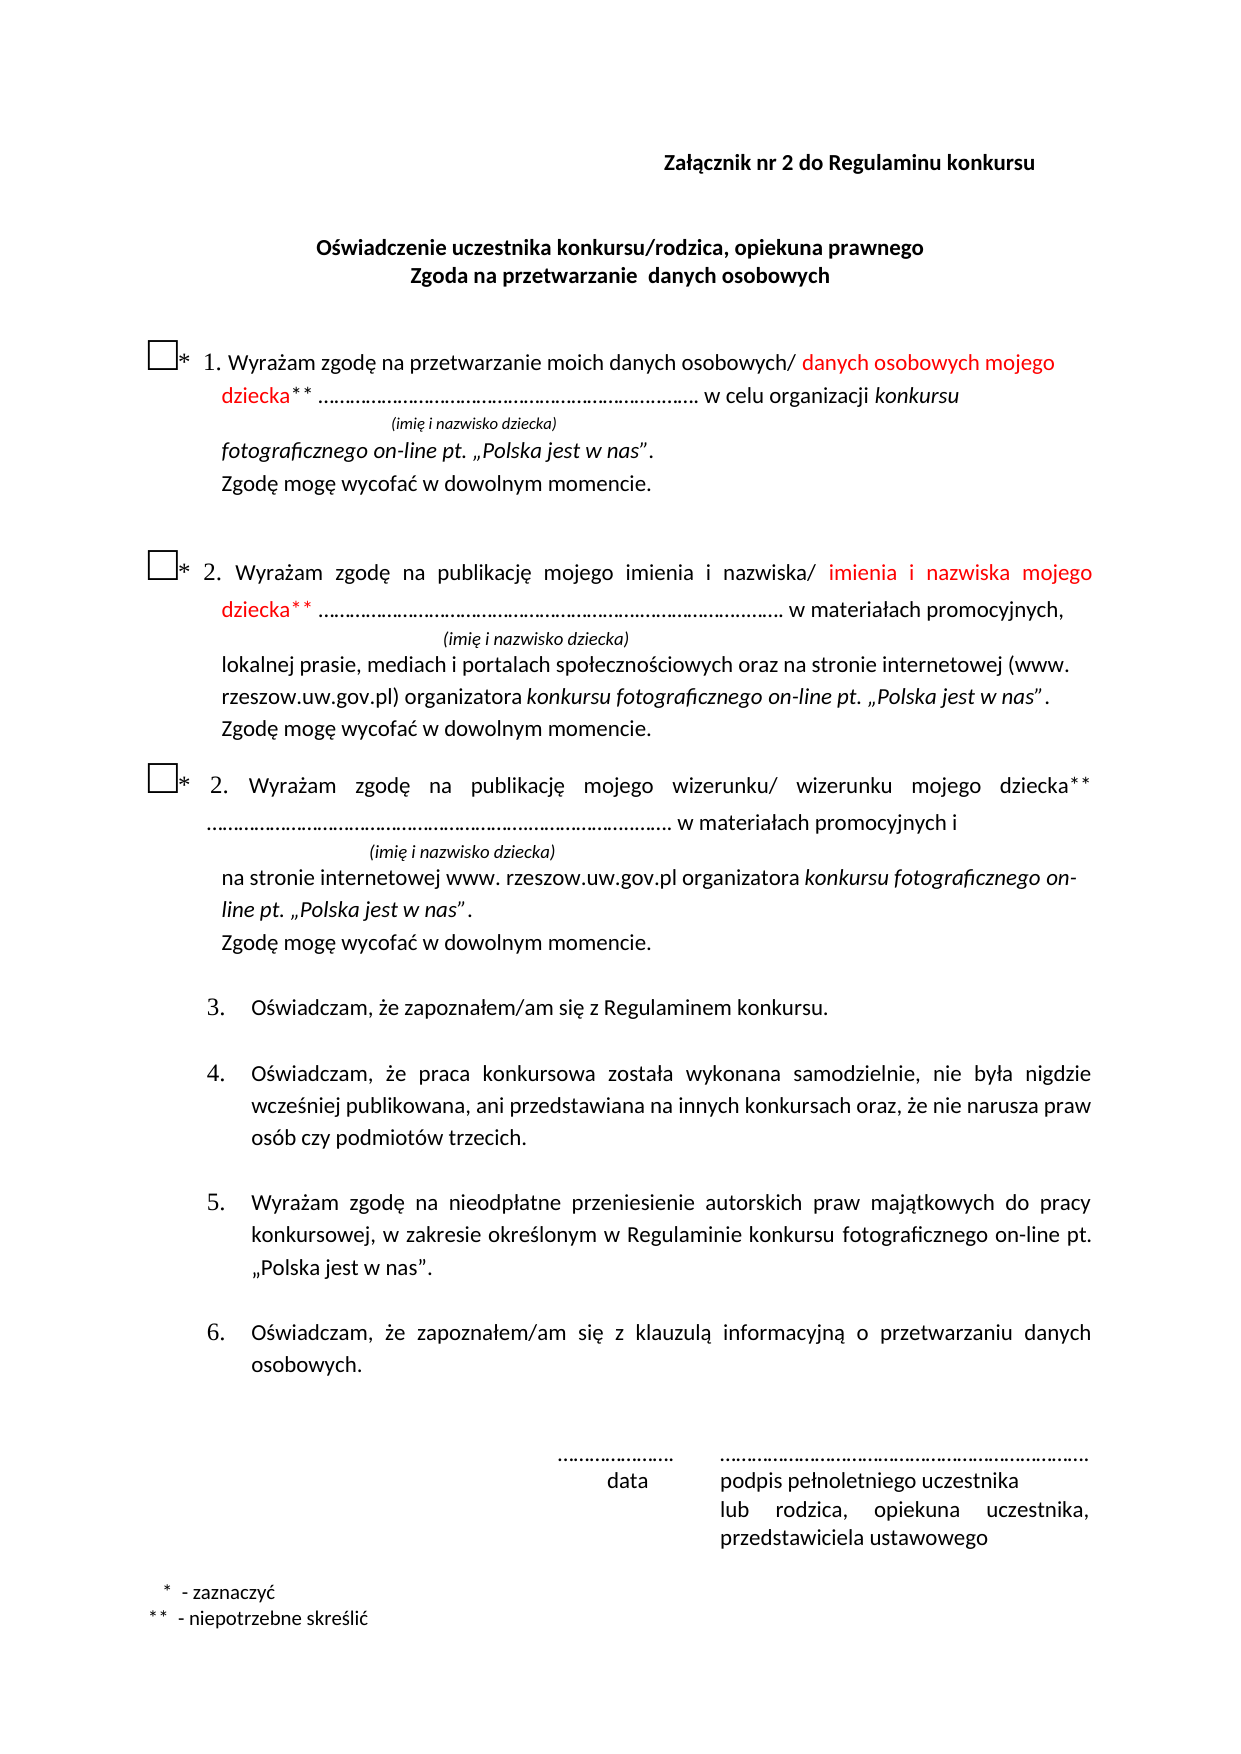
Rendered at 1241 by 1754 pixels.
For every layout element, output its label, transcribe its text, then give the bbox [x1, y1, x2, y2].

text □* 1. Wyrażam zgodę na przetwarzanie moich danych osobowych/ danych osobowych mojego [148, 324, 1093, 381]
list ** - niepotrzebne skreślić [148, 1605, 1093, 1630]
text (imię i nazwisko dziecka) [295, 840, 1093, 863]
text Zgoda na przetwarzanie danych osobowych [148, 261, 1093, 289]
text Zgodę mogę wycofać w dowolnym momencie. [221, 928, 1093, 956]
text Zgodę mogę wycofać w dowolnym momencie. [148, 469, 1093, 497]
table_header ……………………………………………………………. [709, 1383, 1101, 1467]
list Oświadczam, że zapoznałem/am się z Regulaminem konkursu. [207, 992, 1093, 1021]
list Oświadczam, że zapoznałem/am się z klauzulą informacyjną o przetwarzaniu danych osobowych. [207, 1317, 1093, 1378]
text □* 2. Wyrażam zgodę na publikację mojego imienia i nazwiska/ imienia i nazwiska mojego dziecka** …………………………………………………….………………..……. w materiałach promocyjnych, [148, 533, 1093, 623]
text Załącznik nr 2 do Regulaminu konkursu [664, 148, 1093, 176]
list Wyrażam zgodę na nieodpłatne przeniesienie autorskich praw majątkowych do pracy konkursowej, w zakresie określonym w Regulaminie konkursu fotograficznego on-line pt. „Polska jest w nas”. [207, 1187, 1093, 1281]
text (imię i nazwisko dziecka) [221, 413, 1093, 434]
table_cell podpis pełnoletniego uczestnika lub rodzica, opiekuna uczestnika, przedstawiciela ustawowego [709, 1467, 1101, 1551]
list * - zaznaczyć [148, 1579, 1093, 1605]
text Zgodę mogę wycofać w dowolnym momencie. [221, 714, 1093, 742]
text na stronie internetowej www. rzeszow.uw.gov.pl organizatora konkursu fotograficznego on-line pt. „Polska jest w nas”. [221, 863, 1093, 923]
text □* 2. Wyrażam zgodę na publikację mojego wizerunku/ wizerunku mojego dziecka** …………………………………………………….………………..……. w materiałach promocyjnych i [148, 747, 1093, 836]
table_cell data [546, 1467, 709, 1551]
text lokalnej prasie, mediach i portalach społecznościowych oraz na stronie internetowej (www. rzeszow.uw.gov.pl) organizatora konkursu fotograficznego on-line pt. „Polska jest w nas”. [221, 650, 1093, 710]
text (imię i nazwisko dziecka) [369, 627, 1093, 650]
text Oświadczenie uczestnika konkursu/rodzica, opiekuna prawnego [148, 233, 1093, 261]
text dziecka** ………………………………………………………..……. w celu organizacji konkursu [221, 381, 1093, 409]
text fotograficznego on-line pt. „Polska jest w nas”. [148, 437, 1093, 465]
table_header …………………. [546, 1383, 709, 1467]
list Oświadczam, że praca konkursowa została wykonana samodzielnie, nie była nigdzie wcześniej publikowana, ani przedstawiana na innych konkursach oraz, że nie narusza praw osób czy podmiotów trzecich. [207, 1058, 1093, 1151]
